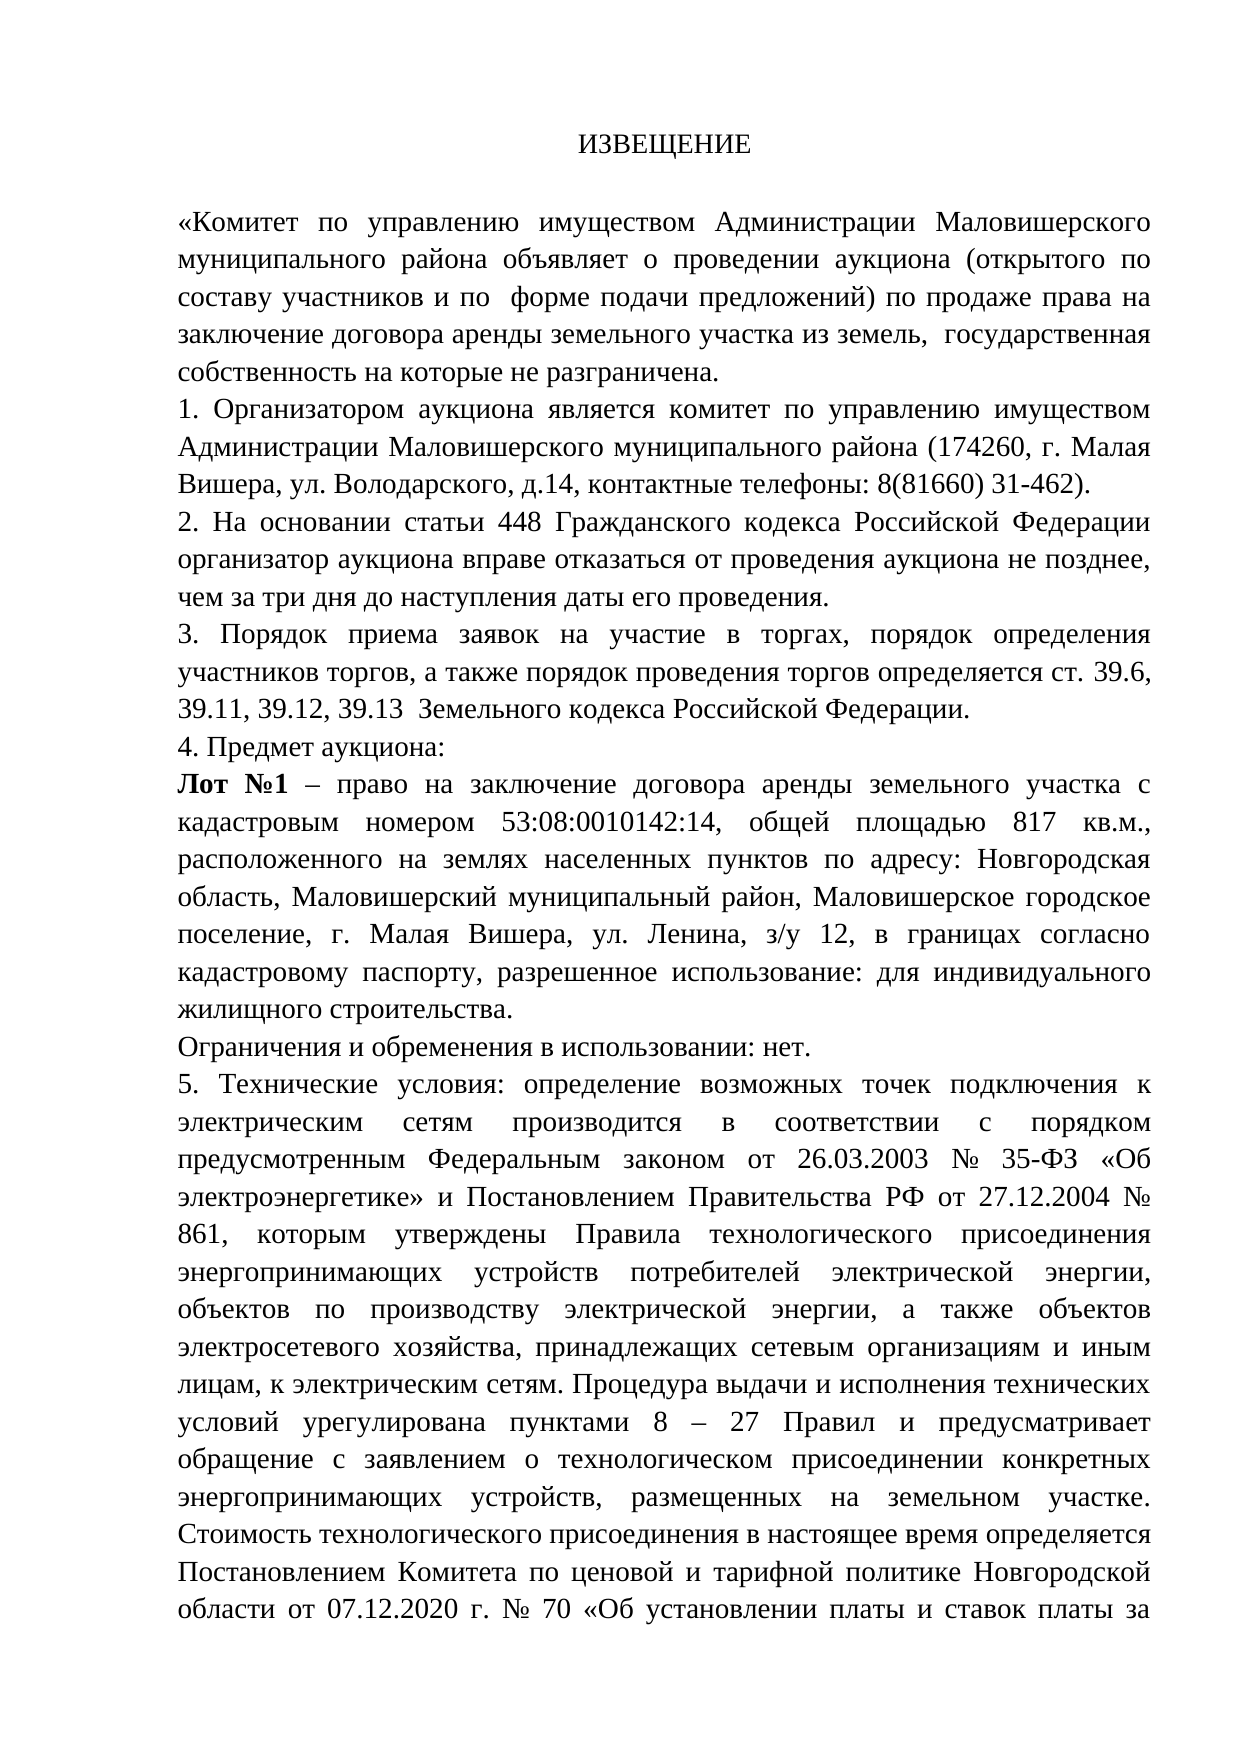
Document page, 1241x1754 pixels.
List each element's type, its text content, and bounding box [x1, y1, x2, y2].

text 1. Организатором аукциона является комитет по управлению имуществом Администрации Маловишерского муниципального района (174260, г. Малая Вишера, ул. Володарского, д.14, контактные телефоны: 8(81660) 31-462). [177, 389, 1152, 501]
text «Комитет по управлению имуществом Администрации Маловишерского муниципального района объявляет о проведении аукциона (открытого по составу участников и по форме подачи предложений) по продаже права на заключение договора аренды земельного участка из земель, государственная собственность на которые не разграничена. [177, 201, 1152, 389]
text 4. Предмет аукциона: [177, 726, 1152, 764]
text 2. На основании статьи 448 Гражданского кодекса Российской Федерации организатор аукциона вправе отказаться от проведения аукциона не позднее, чем за три дня до наступления даты его проведения. [177, 501, 1152, 614]
text Лот №1 – право на заключение договора аренды земельного участка с кадастровым номером 53:08:0010142:14, общей площадью 817 кв.м., расположенного на землях населенных пунктов по адресу: Новгородская область, Маловишерский муниципальный район, Маловишерское городское поселение, г. Малая Вишера, ул. Ленина, з/у 12, в границах согласно кадастровому паспорту, разрешенное использование: для индивидуального жилищного строительства. [177, 764, 1152, 1026]
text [177, 1064, 1152, 1626]
text ИЗВЕЩЕНИЕ [177, 118, 1152, 160]
text 3. Порядок приема заявок на участие в торгах, порядок определения участников торгов, а также порядок проведения торгов определяется ст. 39.6, 39.11, 39.12, 39.13 Земельного кодекса Российской Федерации. [177, 614, 1152, 726]
text Ограничения и обременения в использовании: нет. [177, 1026, 1152, 1064]
